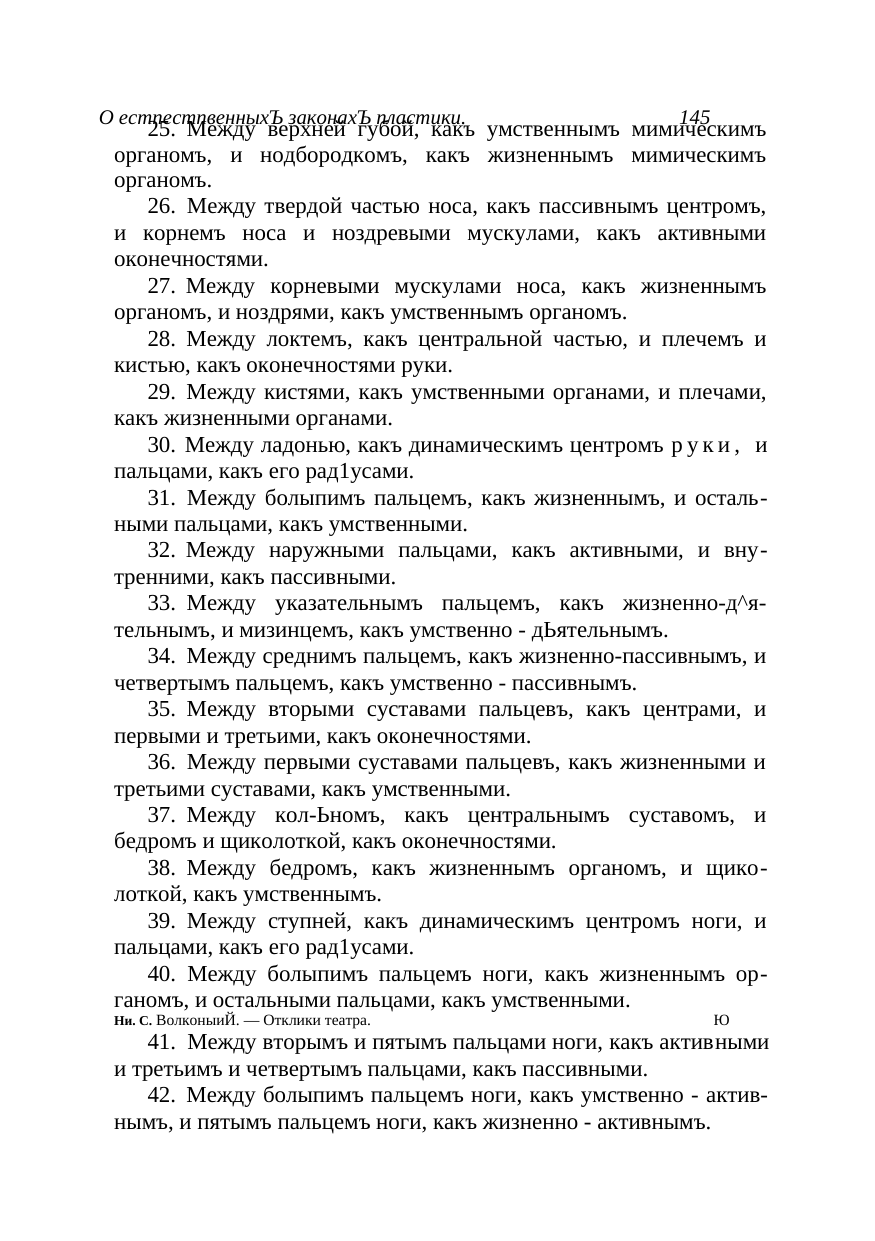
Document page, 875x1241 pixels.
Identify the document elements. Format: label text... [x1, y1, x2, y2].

text Ни. С. ВолконыиЙ. — Отклики театра. Ю [114, 1013, 771, 1029]
list Между локтемъ, какъ центральной частью, и плечемъ и кистью, какъ оконечностями руки. [114, 325, 767, 378]
list Между болыпимъ пальцемъ, какъ жизненнымъ, и остальными пальцами, какъ умственными. [114, 484, 767, 537]
list Между первыми суставами пальцевъ, какъ жизненными и третьими суставами, какъ умственными. [114, 748, 767, 801]
list Между бедромъ, какъ жизненнымъ органомъ, и щиколоткой, какъ умственнымъ. [114, 854, 767, 907]
list Между вторыми суставами пальцевъ, какъ центрами, и первыми и третьими, какъ оконечностями. [114, 696, 767, 748]
list Между корневыми мускулами носа, какъ жизненнымъ органомъ, и ноздрями, какъ умственнымъ органомъ. [114, 272, 767, 325]
list Между ступней, какъ динамическимъ центромъ ноги, и пальцами, какъ его рад1усами. [114, 907, 767, 960]
list Между кистями, какъ умственными органами, и плечами, какъ жизненными органами. [114, 378, 767, 431]
list Между болыпимъ пальцемъ ноги, какъ жизненнымъ органомъ, и остальными пальцами, какъ умственными. [114, 960, 767, 1013]
list Между верхней губой, какъ умственнымъ мимическимъ органомъ, и нодбородкомъ, какъ жизненнымъ мимическимъ органомъ. [114, 116, 767, 193]
list Между болыпимъ пальцемъ ноги, какъ умственно - актив- нымъ, и пятымъ пальцемъ ноги, какъ жизненно - активнымъ. [114, 1082, 769, 1134]
list Между указательнымъ пальцемъ, какъ жизненно-д^я- тельнымъ, и мизинцемъ, какъ умственно - дЬятельнымъ. [114, 590, 767, 643]
list Между наружными пальцами, какъ активными, и внутренними, какъ пассивными. [114, 537, 767, 590]
list Между среднимъ пальцемъ, какъ жизненно-пассивнымъ, и четвертымъ пальцемъ, какъ умственно - пассивнымъ. [114, 643, 767, 696]
list Между ладонью, какъ динамическимъ центромъ руки, и пальцами, какъ его рад1усами. [114, 431, 767, 484]
list Между твердой частью носа, какъ пассивнымъ центромъ, и корнемъ носа и ноздревыми мускулами, какъ активными оконечностями. [114, 193, 767, 272]
list Между кол-Ьномъ, какъ центральнымъ суставомъ, и бедромъ и щиколоткой, какъ оконечностями. [114, 801, 767, 854]
list Между вторымъ и пятымъ пальцами ноги, какъ активными и третьимъ и четвертымъ пальцами, какъ пассивными. [114, 1029, 769, 1082]
